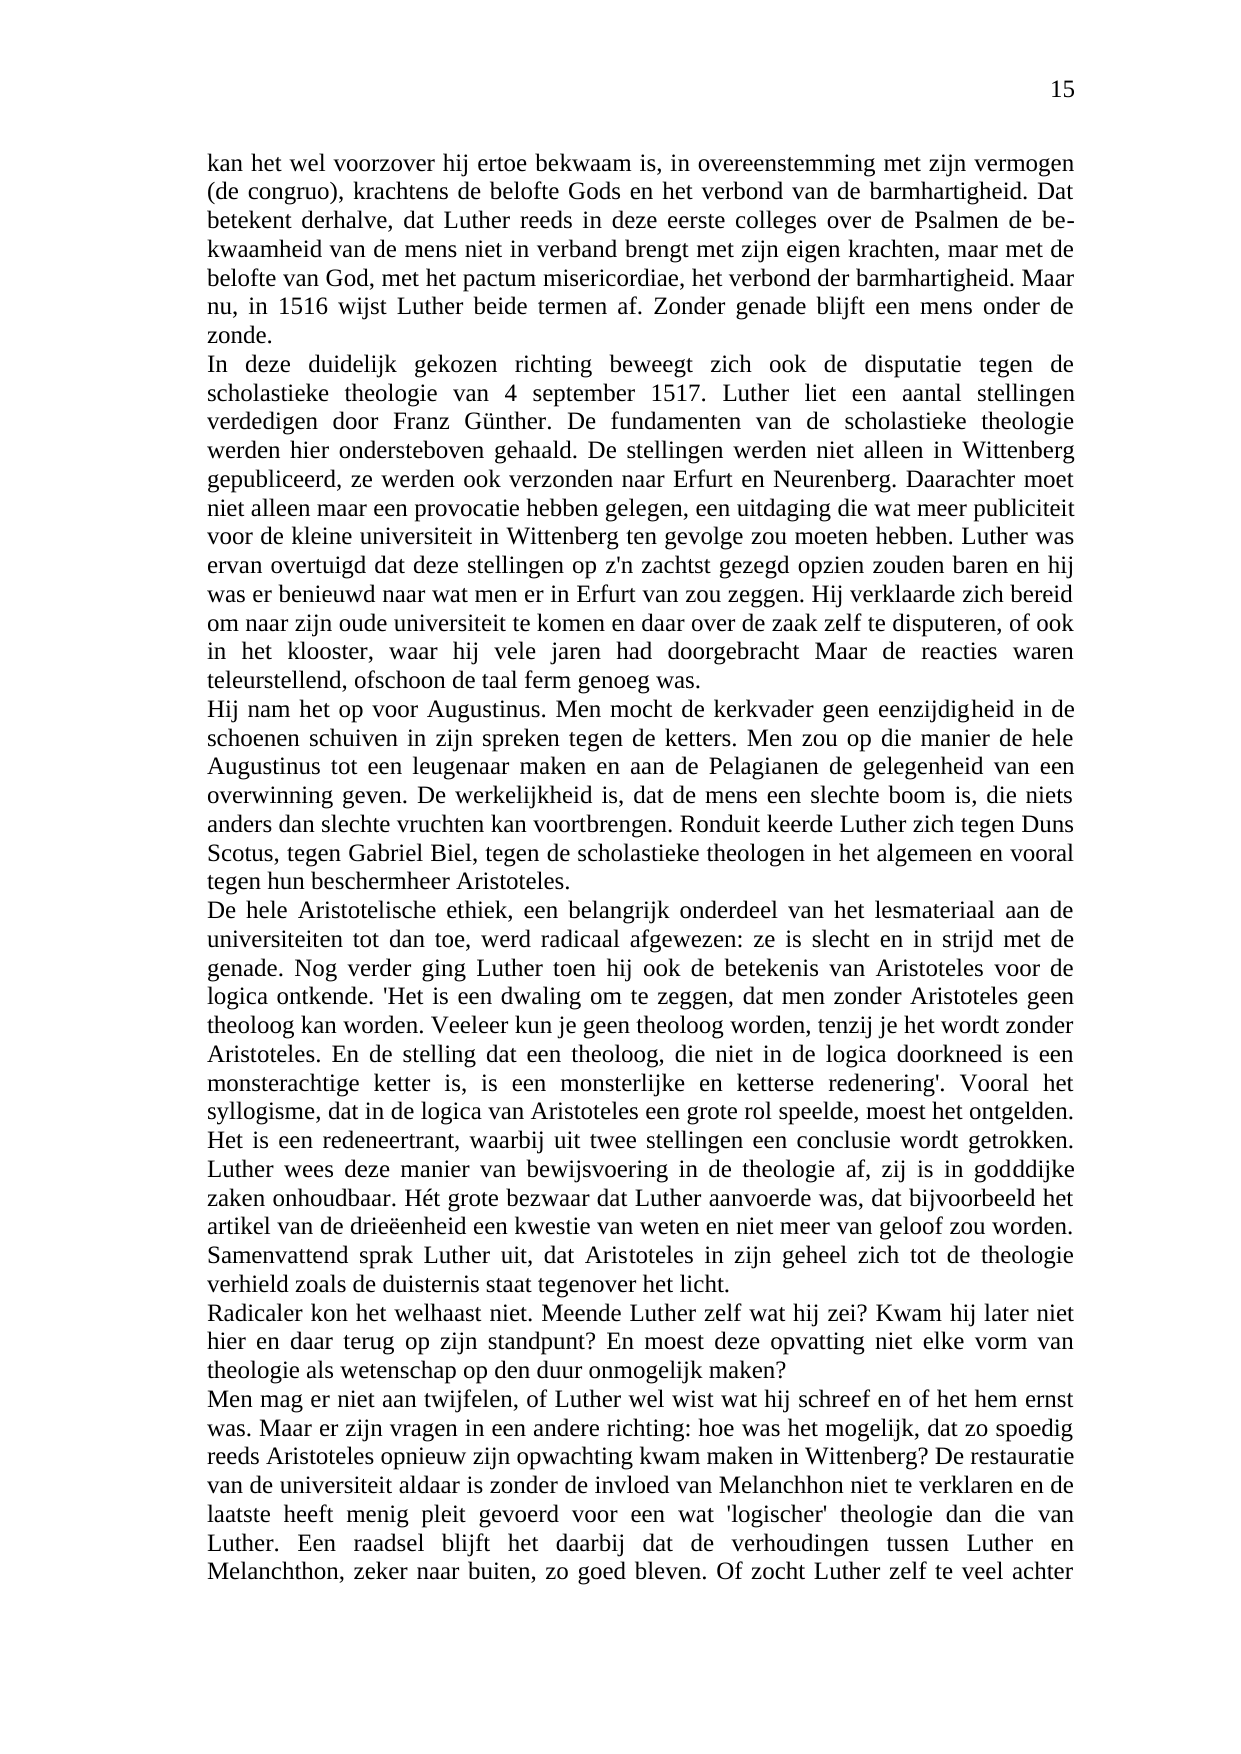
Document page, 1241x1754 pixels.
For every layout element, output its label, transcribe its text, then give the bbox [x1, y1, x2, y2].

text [207, 1384, 1075, 1585]
text De hele Aristotelische ethiek, een belangrijk onderdeel van het lesmateriaal aan de universiteiten tot dan toe, werd radicaal afgewezen: ze is slecht en in strijd met de genade. Nog verder ging Luther toen hij ook de betekenis van Aristoteles voor de logica ontkende. 'Het is een dwaling om te zeggen, dat men zonder Aristoteles geen theoloog kan worden. Veeleer kun je geen theoloog worden, tenzij je het wordt zonder Aristoteles. En de stelling dat een theoloog, die niet in de logica doorkneed is een monsterachtige ketter is, is een monsterlijke en ketterse redenering'. Vooral het syllogisme, dat in de logica van Aristoteles een grote rol speelde, moest het ontgelden. Het is een redeneertrant, waarbij uit twee stellingen een conclusie wordt getrokken. Luther wees deze manier van bewijsvoering in de theologie af, zij is in godddijke zaken onhoudbaar. Hét grote bezwaar dat Luther aanvoerde was, dat bijvoorbeeld het artikel van de drieëenheid een kwestie van weten en niet meer van geloof zou worden. Samenvattend sprak Luther uit, dat Aristoteles in zijn geheel zich tot de theologie verhield zoals de duisternis staat tegenover het licht. [207, 895, 1075, 1298]
text Radicaler kon het welhaast niet. Meende Luther zelf wat hij zei? Kwam hij later niet hier en daar terug op zijn standpunt? En moest deze opvatting niet elke vorm van theologie als wetenschap op den duur onmogelijk maken? [207, 1298, 1075, 1384]
text Hij nam het op voor Augustinus. Men mocht de kerkvader geen eenzijdigheid in de schoenen schuiven in zijn spreken tegen de ketters. Men zou op die manier de hele Augustinus tot een leugenaar maken en aan de Pelagianen de gelegenheid van een overwinning geven. De werkelijkheid is, dat de mens een slechte boom is, die niets anders dan slechte vruchten kan voortbrengen. Ronduit keerde Luther zich tegen Duns Scotus, tegen Gabriel Biel, tegen de scholastieke theologen in het algemeen en vooral tegen hun beschermheer Aristoteles. [207, 694, 1075, 895]
text In deze duidelijk gekozen richting beweegt zich ook de disputatie tegen de scholastieke theologie van 4 september 1517. Luther liet een aantal stellingen verdedigen door Franz Günther. De fundamenten van de scholastieke theologie werden hier ondersteboven gehaald. De stellingen werden niet alleen in Wittenberg gepubliceerd, ze werden ook verzonden naar Erfurt en Neurenberg. Daarachter moet niet alleen maar een provocatie hebben gelegen, een uitdaging die wat meer publiciteit voor de kleine universiteit in Wittenberg ten gevolge zou moeten hebben. Luther was ervan overtuigd dat deze stellingen op z'n zachtst gezegd opzien zouden baren en hij was er benieuwd naar wat men er in Erfurt van zou zeggen. Hij verklaarde zich bereid om naar zijn oude universiteit te komen en daar over de zaak zelf te disputeren, of ook in het klooster, waar hij vele jaren had doorgebracht Maar de reacties waren teleurstellend, ofschoon de taal ferm genoeg was. [207, 349, 1075, 694]
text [207, 148, 1075, 349]
